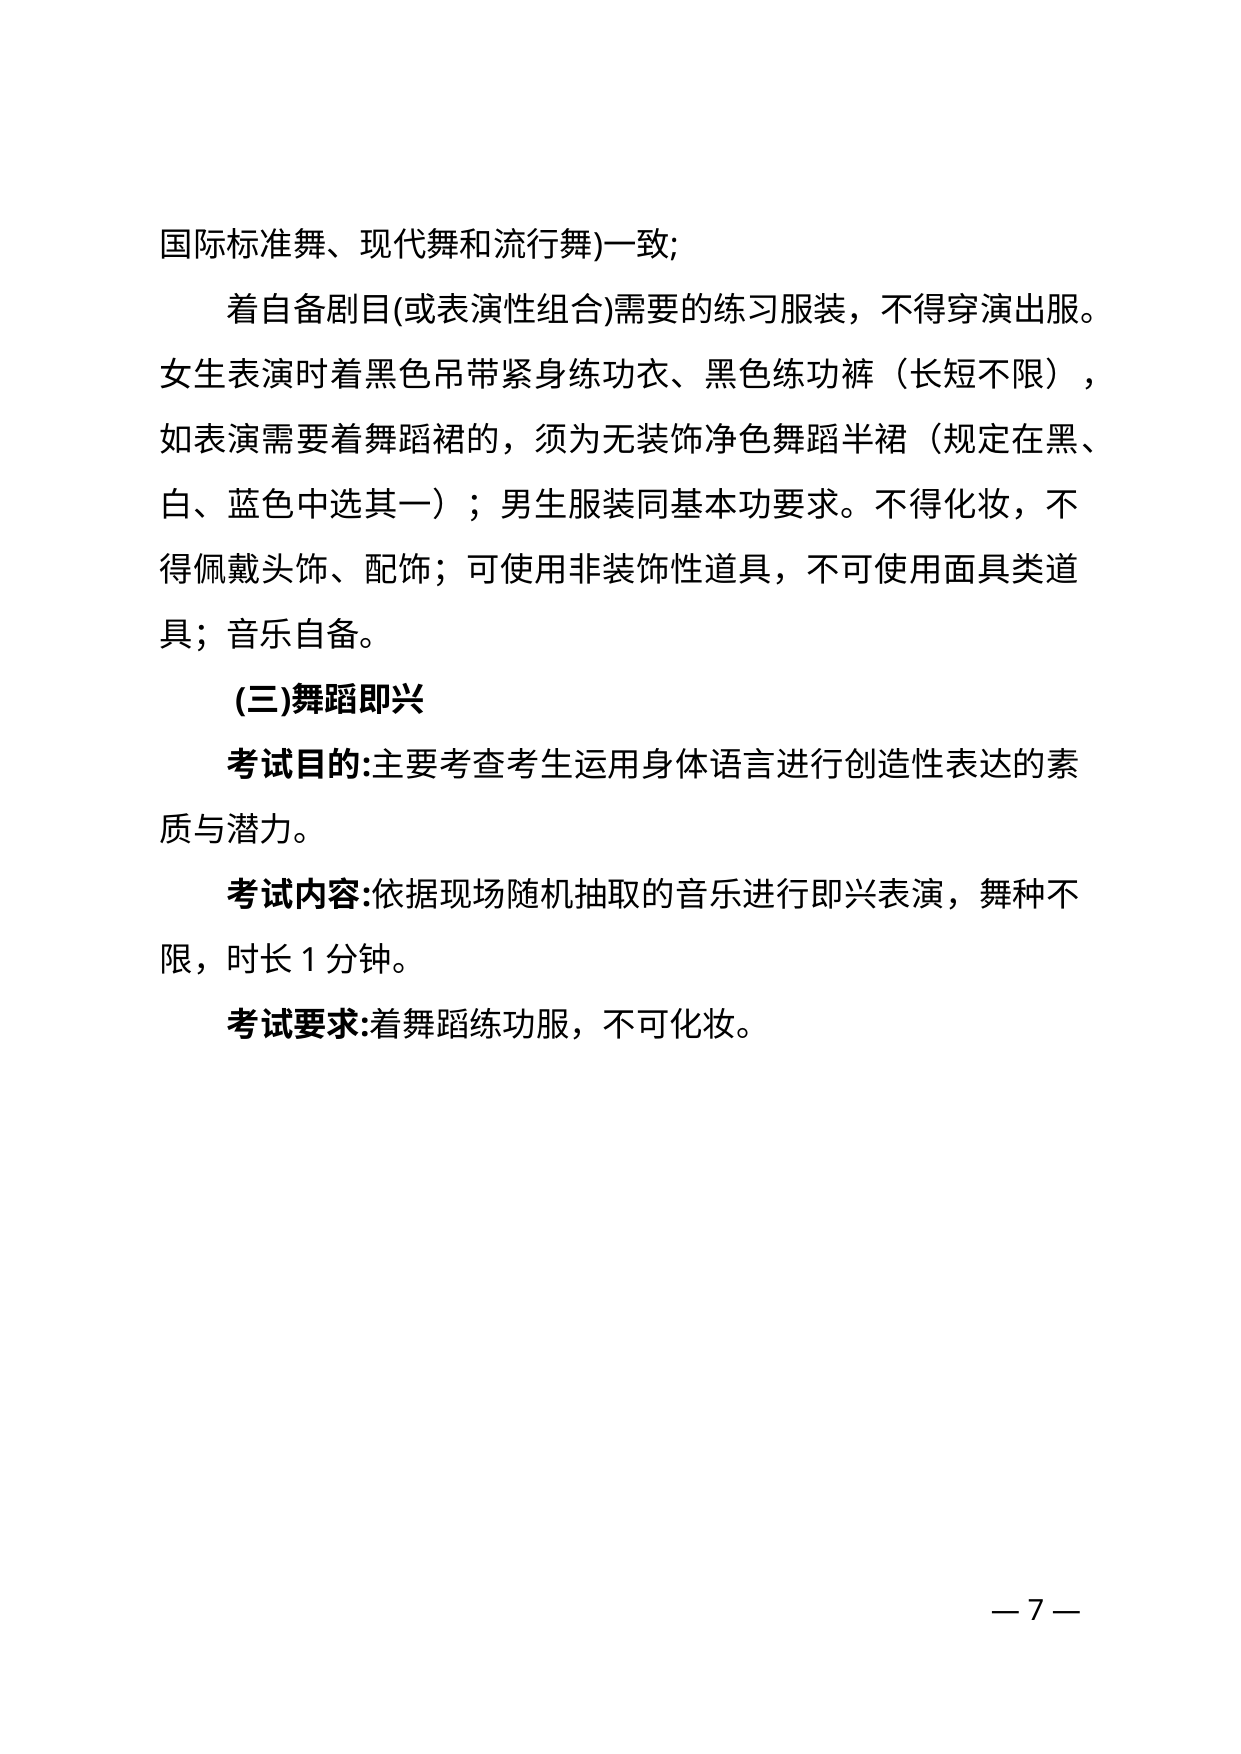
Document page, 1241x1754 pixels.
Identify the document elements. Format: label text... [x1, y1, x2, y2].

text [159, 209, 1081, 274]
text (三)舞蹈即兴 [159, 664, 1081, 729]
text 考试目的:主要考查考生运用身体语言进行创造性表达的素质与潜力。 [159, 729, 1081, 859]
text 考试要求:着舞蹈练功服，不可化妆。 [159, 989, 1081, 1054]
text 考试内容:依据现场随机抽取的音乐进行即兴表演，舞种不限，时长1分钟。 [159, 859, 1081, 989]
text 着自备剧目(或表演性组合)需要的练习服装，不得穿演出服。女生表演时着黑色吊带紧身练功衣、黑色练功裤（长短不限），如表演需要着舞蹈裙的，须为无装饰净色舞蹈半裙（规定在黑、白、蓝色中选其一）；男生服装同基本功要求。不得化妆，不得佩戴头饰、配饰；可使用非装饰性道具，不可使用面具类道具；音乐自备。 [159, 274, 1081, 664]
